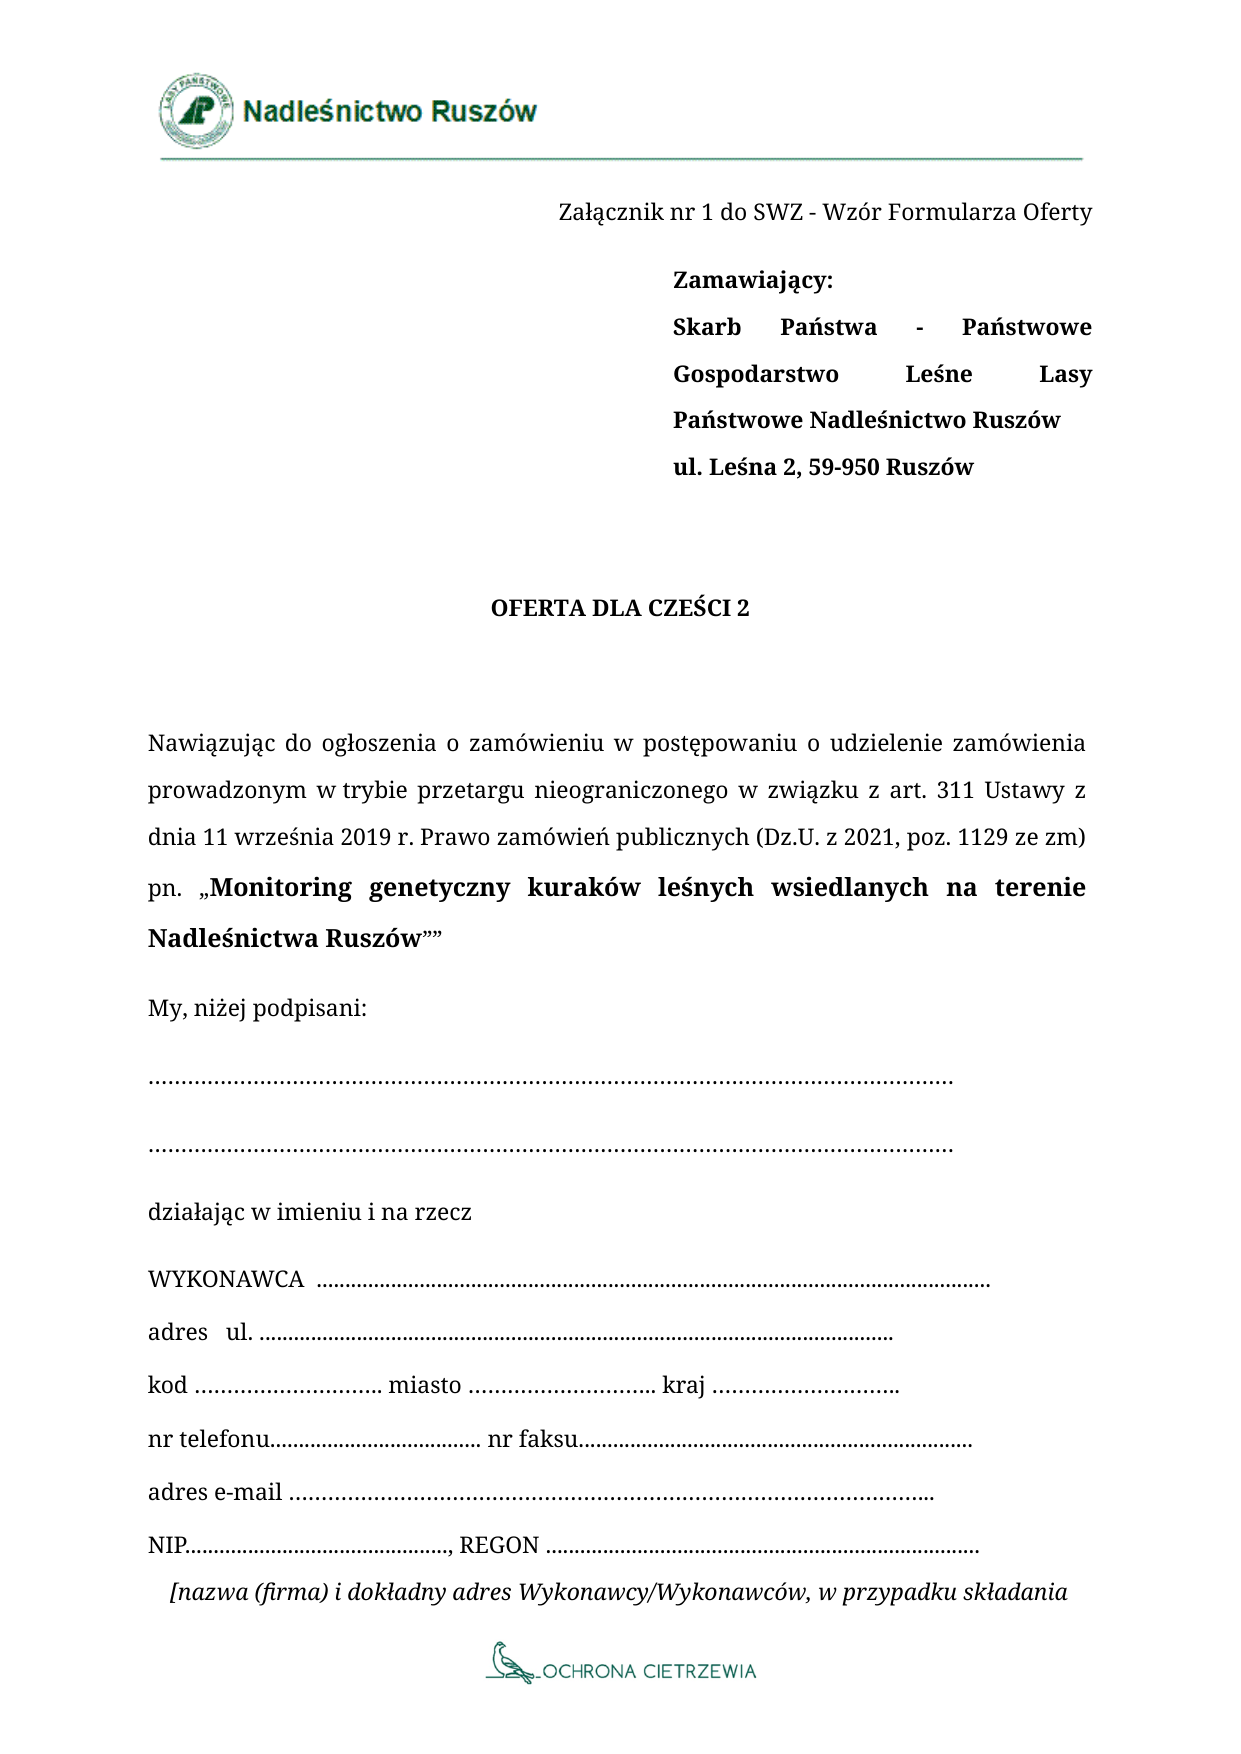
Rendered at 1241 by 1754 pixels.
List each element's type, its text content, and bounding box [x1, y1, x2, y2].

text Zamawiający: [673, 264, 1092, 295]
list My, niżej podpisani: [148, 992, 1092, 1023]
text nr telefonu..................................... nr faksu..................................................................... [148, 1422, 1092, 1454]
picture [147, 59, 1093, 172]
text WYKONAWCA ...................................................................................................................... [148, 1263, 1092, 1294]
text Skarb Państwa - Państwowe Gospodarstwo Leśne Lasy Państwowe Nadleśnictwo Ruszów [673, 311, 1092, 436]
picture [471, 1627, 769, 1697]
text OFERTA DLA CZEŚCI 2 [148, 592, 1092, 623]
text …………………………………………………………………………………………………………… [148, 1128, 1092, 1159]
text adres e-mail ……………………………………………………………………………………... [148, 1476, 1092, 1507]
text adres ul. ............................................................................................................... [148, 1316, 1092, 1347]
text Nawiązując do ogłoszenia o zamówieniu w postępowaniu o udzielenie zamówienia prowadzonym w trybie przetargu nieograniczonego w związku z art. 311 Ustawy z dnia 11 września 2019 r. Prawo zamówień publicznych (Dz.U. z 2021, poz. 1129 ze zm) pn. „Monitoring genetyczny kuraków leśnych wsiedlanych na terenie Nadleśnictwa Ruszów”” [148, 727, 1087, 954]
text kod ……………………….. miasto ……………………….. kraj ……………………….. [148, 1369, 1092, 1401]
text NIP.............................................., REGON ............................................................................ [148, 1529, 1092, 1560]
text ul. Leśna 2, 59-950 Ruszów [673, 451, 1092, 483]
text Załącznik nr 1 do SWZ - Wzór Formularza Oferty [148, 196, 1092, 227]
text działając w imieniu i na rzecz [148, 1195, 1092, 1227]
text …………………………………………………………………………………………………………… [148, 1060, 1092, 1091]
